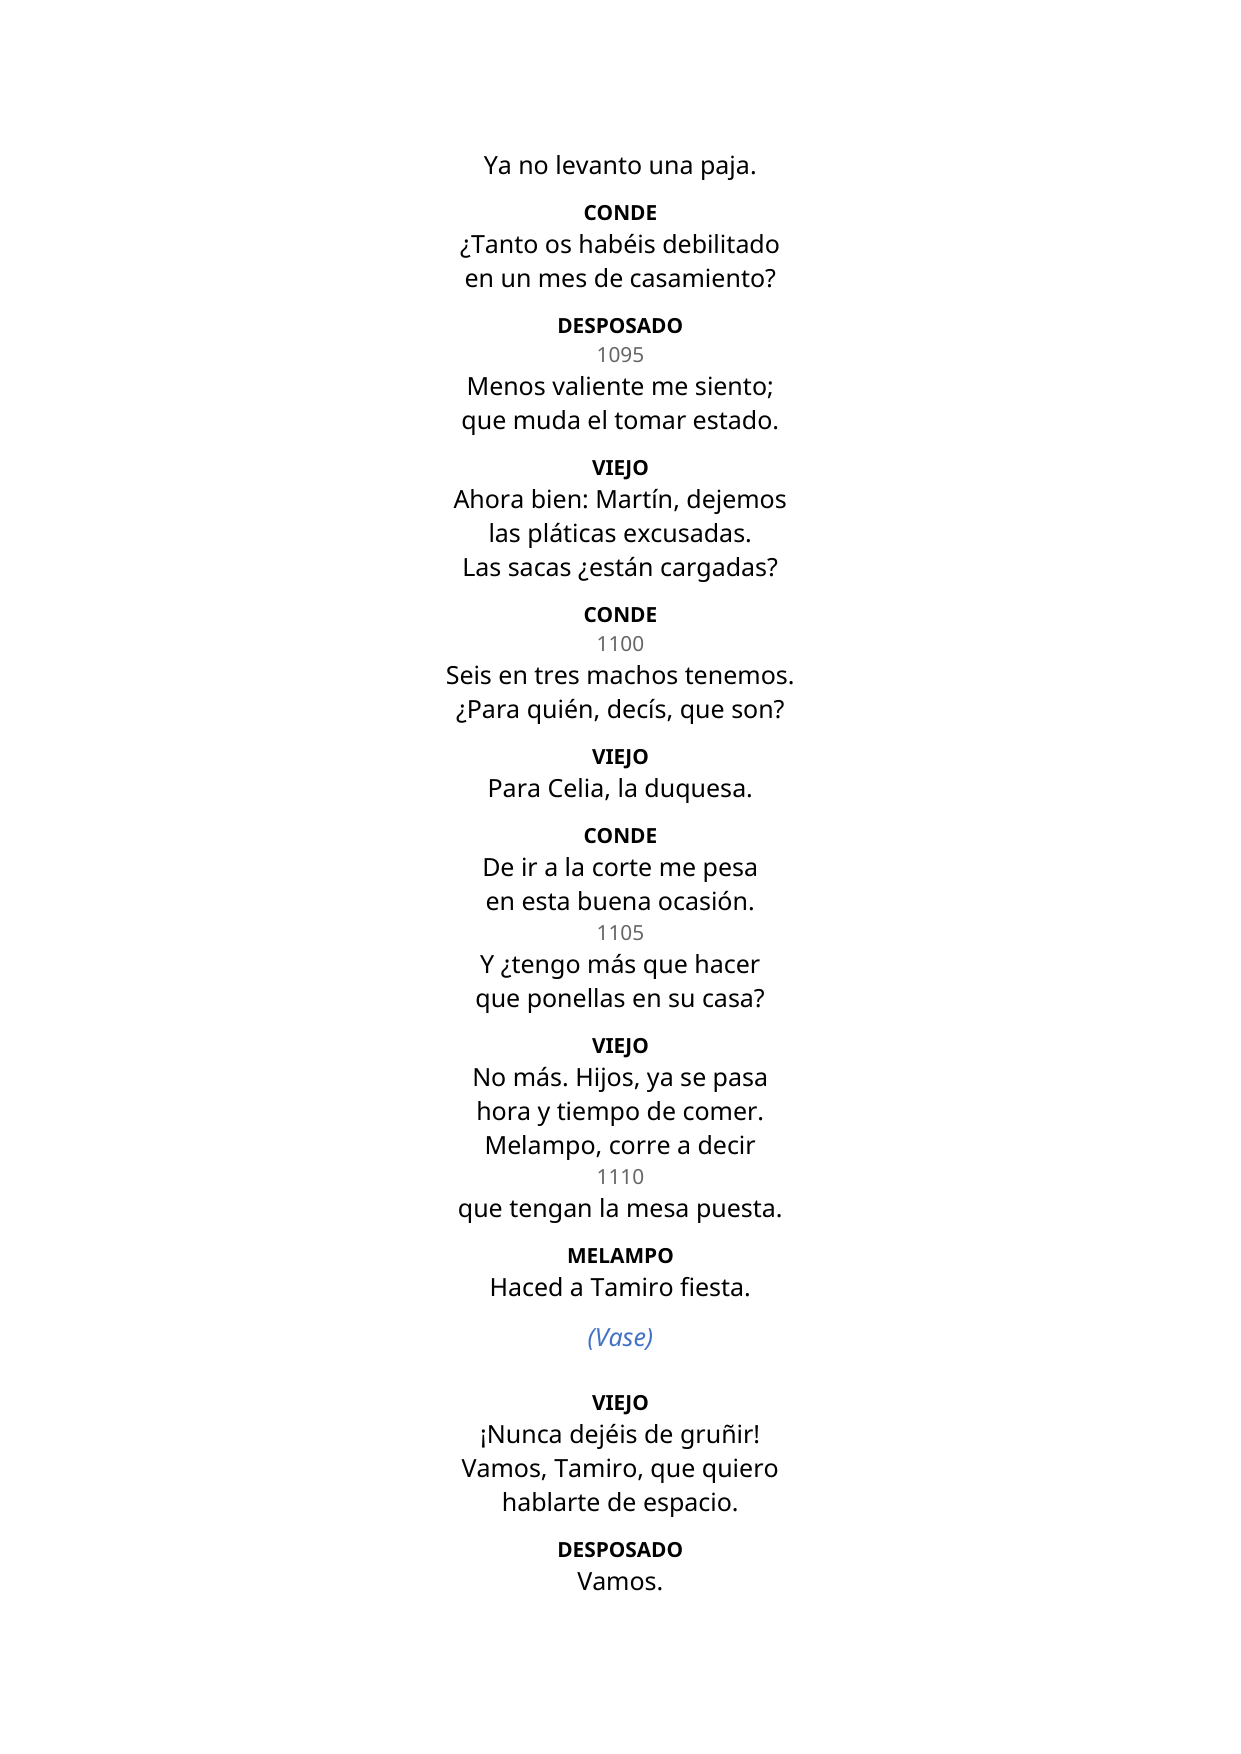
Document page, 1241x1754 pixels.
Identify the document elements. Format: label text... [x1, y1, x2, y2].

text 1110 [177, 1162, 1063, 1190]
text Ya no levanto una paja. [177, 148, 1063, 182]
text Menos valiente me siento; [177, 368, 1063, 402]
text VIEJO [177, 1031, 1063, 1059]
text DESPOSADO [177, 312, 1063, 340]
text en un mes de casamiento? [177, 261, 1063, 295]
text que ponellas en su casa? [177, 980, 1063, 1014]
text Vamos, Tamiro, que quiero [177, 1451, 1063, 1485]
text 1105 [177, 918, 1063, 946]
text hora y tiempo de comer. [177, 1094, 1063, 1128]
text en esta buena ocasión. [177, 884, 1063, 918]
text que tengan la mesa puesta. [177, 1190, 1063, 1224]
text VIEJO [177, 742, 1063, 771]
text ¡Nunca dejéis de gruñir! [177, 1417, 1063, 1451]
text ¿Para quién, decís, que son? [177, 691, 1063, 726]
text Melampo, corre a decir [177, 1128, 1063, 1162]
text CONDE [177, 601, 1063, 629]
text hablarte de espacio. [177, 1485, 1063, 1519]
text Para Celia, la duquesa. [177, 771, 1063, 805]
text DESPOSADO [177, 1536, 1063, 1564]
text Vamos. [177, 1564, 1063, 1598]
text Ahora bien: Martín, dejemos [177, 482, 1063, 516]
text No más. Hijos, ya se pasa [177, 1059, 1063, 1094]
text Las sacas ¿están cargadas? [177, 550, 1063, 584]
text CONDE [177, 821, 1063, 850]
text CONDE [177, 198, 1063, 227]
text Haced a Tamiro fiesta. [177, 1269, 1063, 1303]
text que muda el tomar estado. [177, 402, 1063, 437]
text 1100 [177, 629, 1063, 657]
text ¿Tanto os habéis debilitado [177, 227, 1063, 261]
text 1095 [177, 340, 1063, 368]
text las pláticas excusadas. [177, 516, 1063, 550]
text MELAMPO [177, 1241, 1063, 1269]
text De ir a la corte me pesa [177, 850, 1063, 884]
text Seis en tres machos tenemos. [177, 657, 1063, 691]
text Y ¿tengo más que hacer [177, 946, 1063, 980]
text VIEJO [177, 1388, 1063, 1417]
text VIEJO [177, 453, 1063, 482]
text (Vase) [177, 1320, 1063, 1354]
